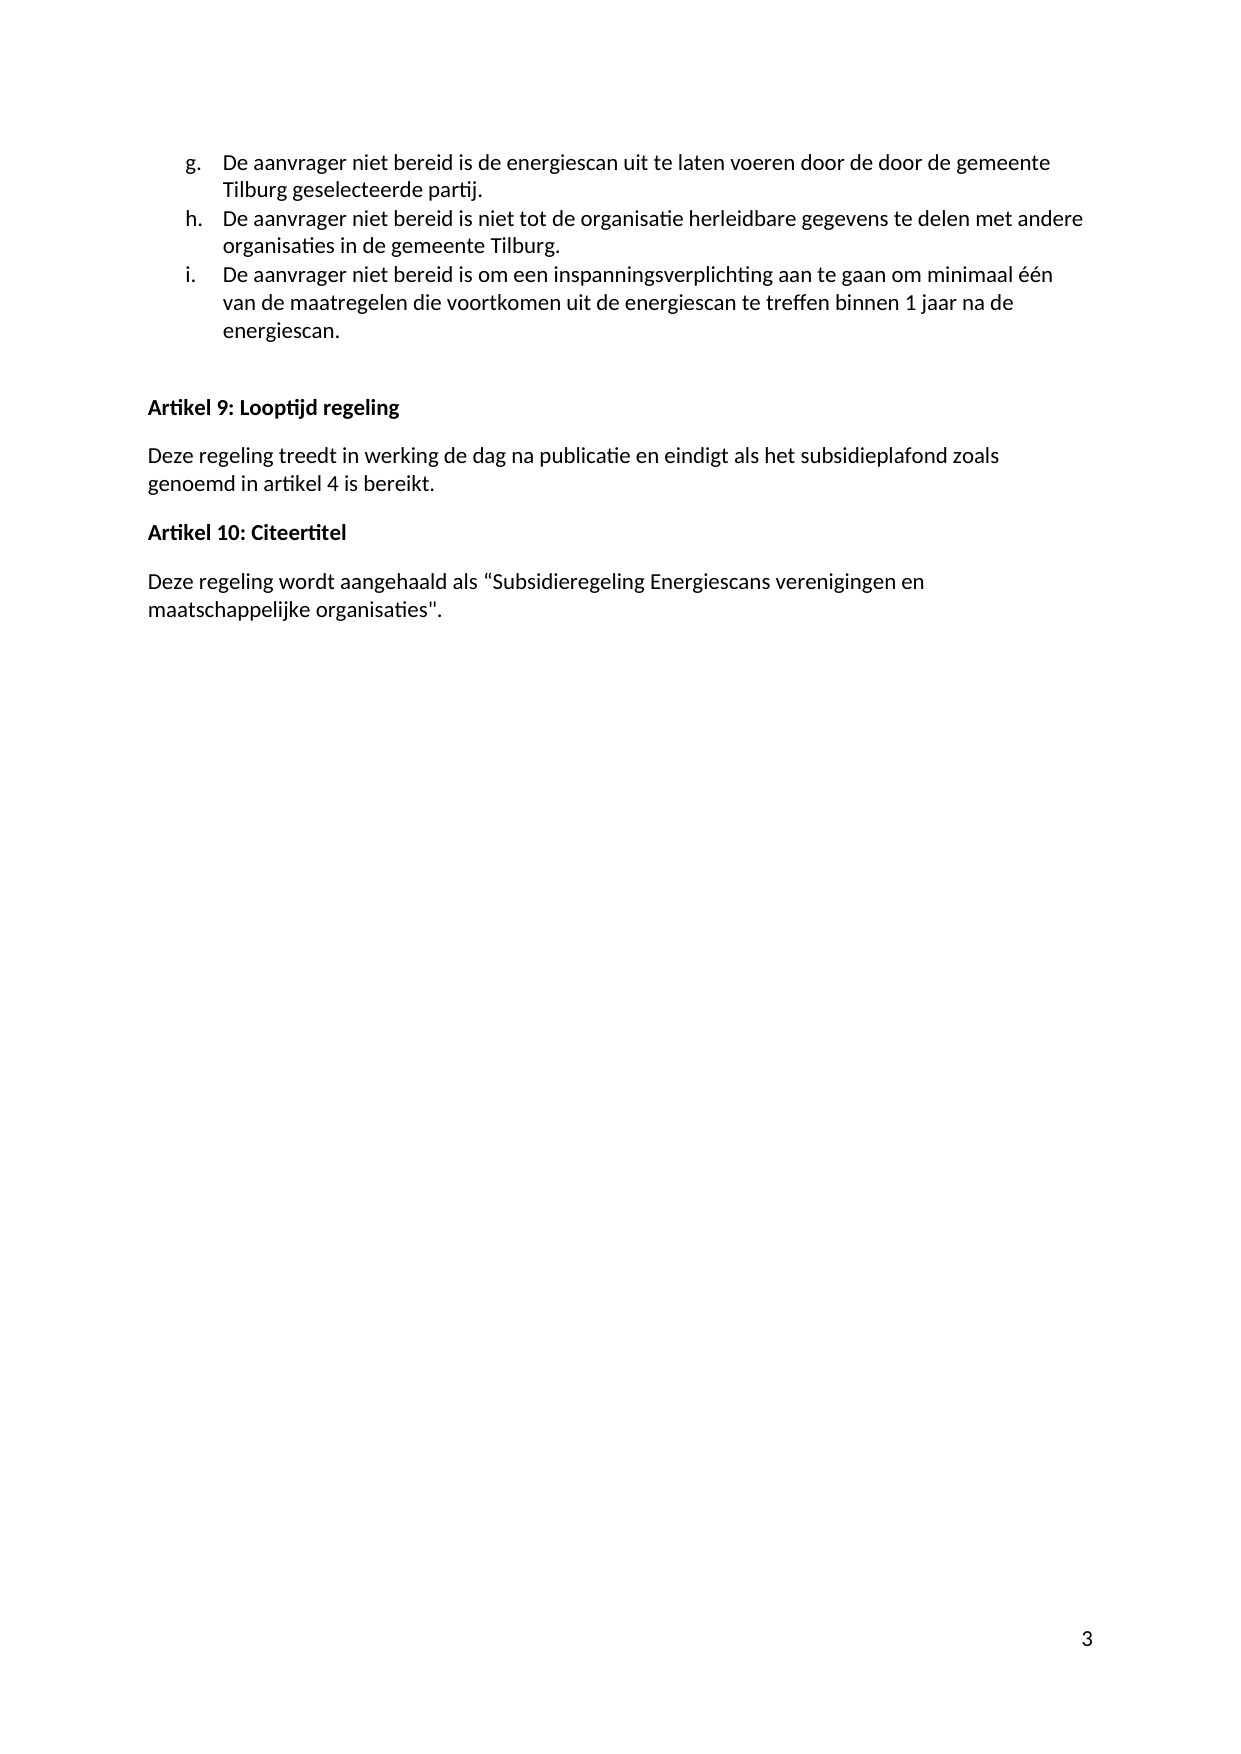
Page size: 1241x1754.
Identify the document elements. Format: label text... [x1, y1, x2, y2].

text Deze regeling treedt in werking de dag na publicatie en eindigt als het subsidieplafond zoals genoemd in artikel 4 is bereikt. [148, 441, 1093, 497]
text Artikel 10: Citeertitel [148, 518, 1093, 546]
list De aanvrager niet bereid is de energiescan uit te laten voeren door de door de gemeente Tilburg geselecteerde partij. [185, 148, 1093, 204]
text Artikel 9: Looptijd regeling [148, 393, 1093, 421]
text Deze regeling wordt aangehaald als “Subsidieregeling Energiescans verenigingen en maatschappelijke organisaties". [148, 567, 1093, 623]
list De aanvrager niet bereid is om een inspanningsverplichting aan te gaan om minimaal één van de maatregelen die voortkomen uit de energiescan te treffen binnen 1 jaar na de energiescan. [185, 260, 1093, 344]
list De aanvrager niet bereid is niet tot de organisatie herleidbare gegevens te delen met andere organisaties in de gemeente Tilburg. [185, 204, 1093, 260]
